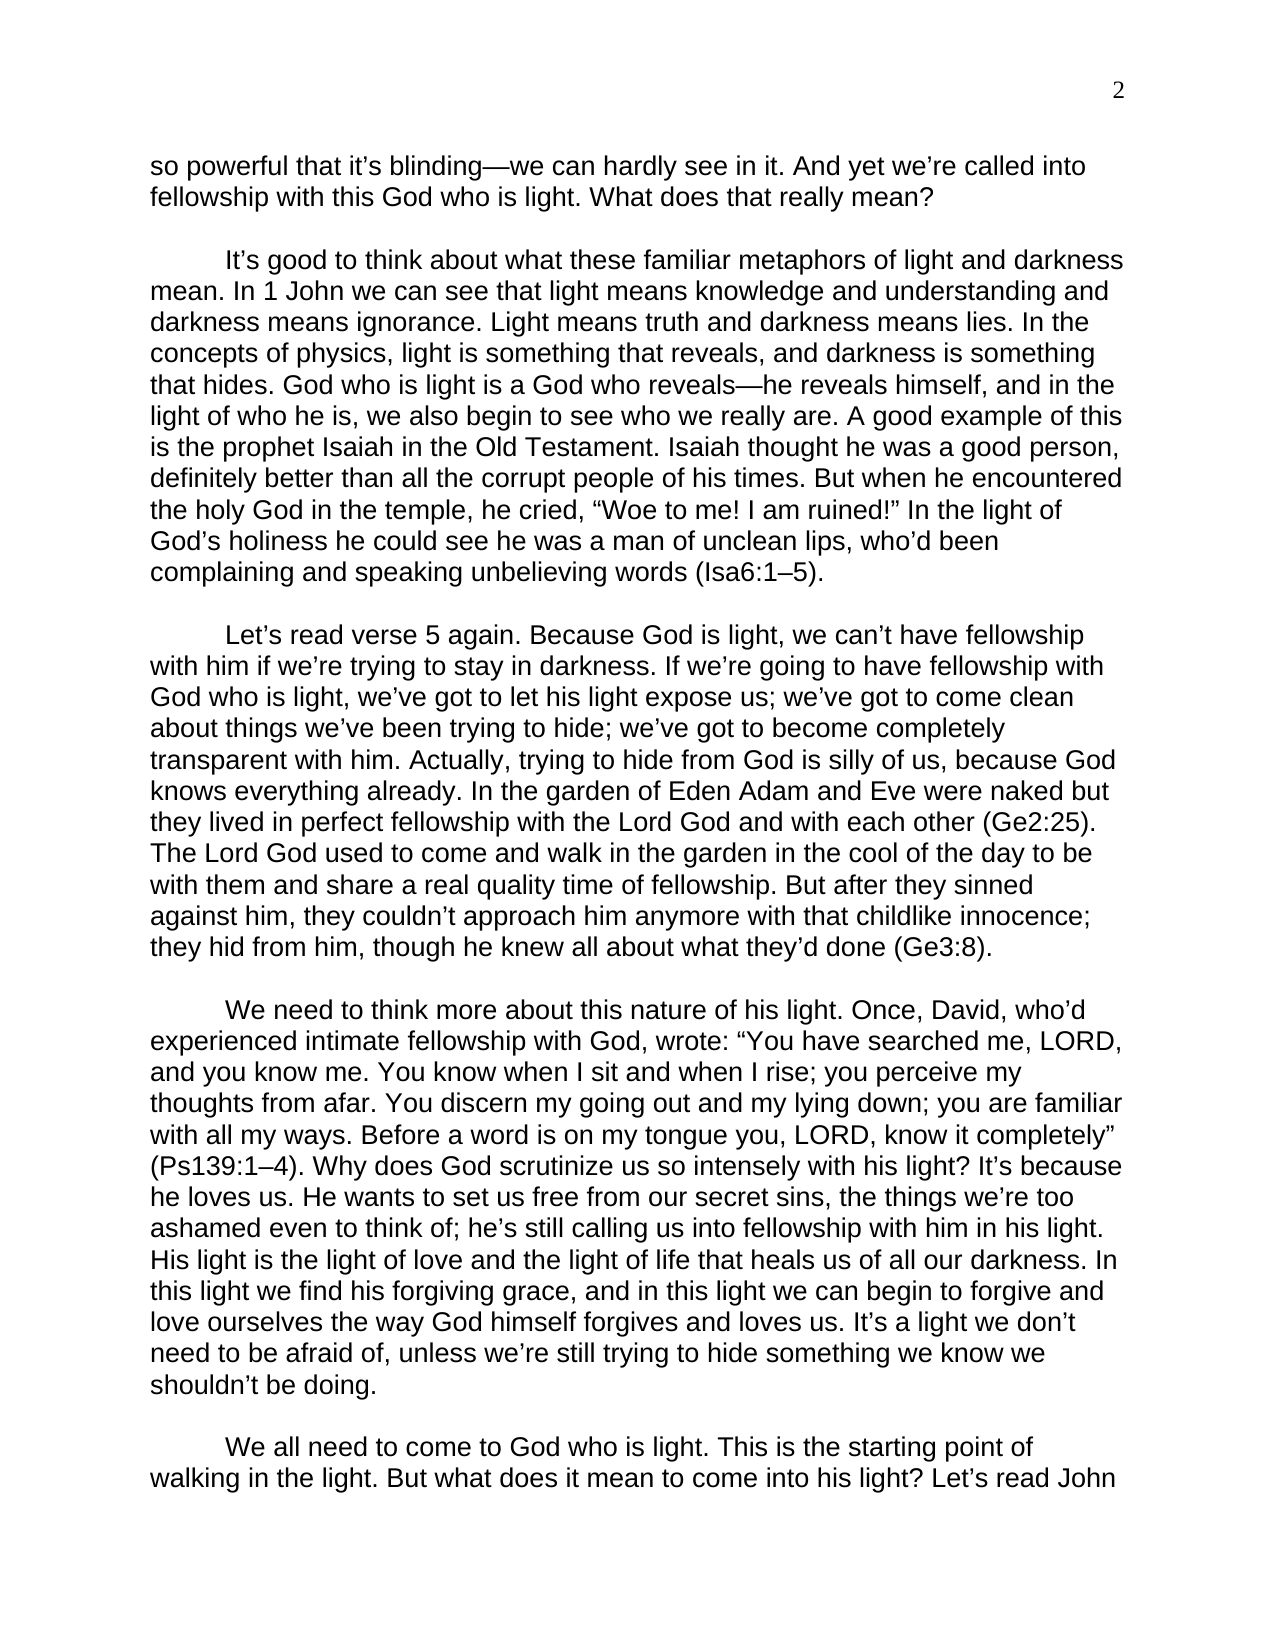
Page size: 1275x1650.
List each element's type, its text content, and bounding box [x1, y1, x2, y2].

text We need to think more about this nature of his light. Once, David, who’d experienced intimate fellowship with God, wrote: “You have searched me, LORD, and you know me. You know when I sit and when I rise; you perceive my thoughts from afar. You discern my going out and my lying down; you are familiar with all my ways. Before a word is on my tongue you, LORD, know it completely” (Ps139:1–4). Why does God scrutinize us so intensely with his light? It’s because he loves us. He wants to set us free from our secret sins, the things we’re too ashamed even to think of; he’s still calling us into fellowship with him in his light. His light is the light of love and the light of life that heals us of all our darkness. In this light we find his forgiving grace, and in this light we can begin to forgive and love ourselves the way God himself forgives and loves us. It’s a light we don’t need to be afraid of, unless we’re still trying to hide something we know we shouldn’t be doing. [150, 994, 1125, 1400]
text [150, 150, 1125, 212]
text Let’s read verse 5 again. Because God is light, we can’t have fellowship with him if we’re trying to stay in darkness. If we’re going to have fellowship with God who is light, we’ve got to let his light expose us; we’ve got to come clean about things we’ve been trying to hide; we’ve got to become completely transparent with him. Actually, trying to hide from God is silly of us, because God knows everything already. In the garden of Eden Adam and Eve were naked but they lived in perfect fellowship with the Lord God and with each other (Ge2:25). The Lord God used to come and walk in the garden in the cool of the day to be with them and share a real quality time of fellowship. But after they sinned against him, they couldn’t approach him anymore with that childlike innocence; they hid from him, though he knew all about what they’d done (Ge3:8). [150, 619, 1125, 962]
text It’s good to think about what these familiar metaphors of light and darkness mean. In 1 John we can see that light means knowledge and understanding and darkness means ignorance. Light means truth and darkness means lies. In the concepts of physics, light is something that reveals, and darkness is something that hides. God who is light is a God who reveals—he reveals himself, and in the light of who he is, we also begin to see who we really are. A good example of this is the prophet Isaiah in the Old Testament. Isaiah thought he was a good person, definitely better than all the corrupt people of his times. But when he encountered the holy God in the temple, he cried, “Woe to me! I am ruined!” In the light of God’s holiness he could see he was a man of unclean lips, who’d been complaining and speaking unbelieving words (Isa6:1–5). [150, 244, 1125, 587]
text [150, 1431, 1125, 1494]
